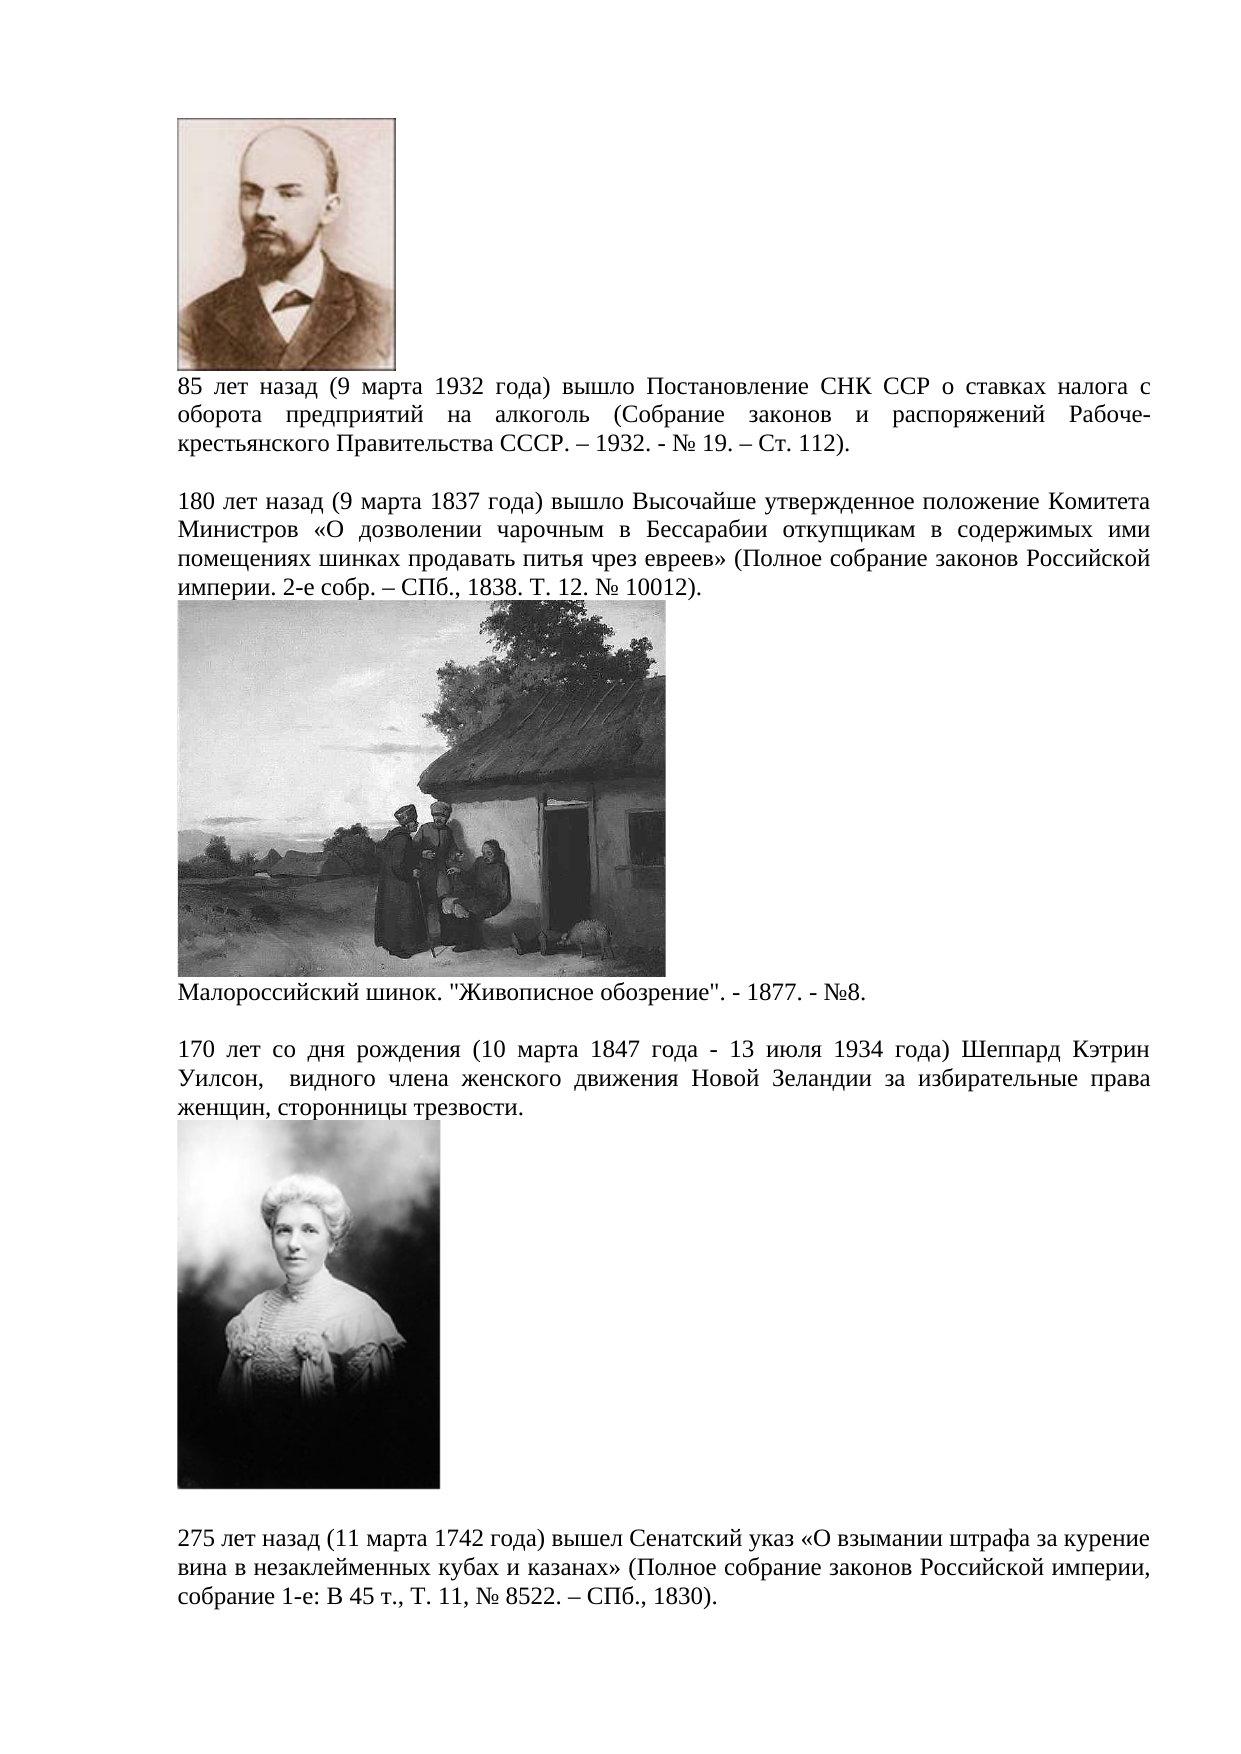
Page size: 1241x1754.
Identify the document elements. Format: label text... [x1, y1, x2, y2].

text Малороссийский шинок. "Живописное обозрение". - 1877. - №8. [177, 977, 1152, 1005]
picture [177, 600, 666, 977]
text 275 лет назад (11 марта 1742 года) вышел Сенатский указ «О взымании штрафа за курение вина в незаклейменных кубах и казанах» (Полное собрание законов Российской империи, собрание 1-е: В 45 т., Т. 11, № 8522. – СПб., 1830). [177, 1523, 1152, 1609]
text 170 лет со дня рождения (10 марта 1847 года - 13 июля 1934 года) Шеппард Кэтрин Уилсон, видного члена женского движения Новой Зеландии за избирательные права женщин, сторонницы трезвости. [177, 1034, 1152, 1120]
text 85 лет назад (9 марта 1932 года) вышло Постановление СНК ССР о ставках налога с оборота предприятий на алкоголь (Собрание законов и распоряжений Рабоче-крестьянского Правительства СССР. – 1932. - № 19. – Ст. 112). [177, 371, 1152, 457]
picture [177, 118, 396, 371]
text 180 лет назад (9 марта 1837 года) вышло Высочайше утвержденное положение Комитета Министров «О дозволении чарочным в Бессарабии откупщикам в содержимых ими помещениях шинках продавать питья чрез евреев» (Полное собрание законов Российской империи. 2-е собр. – СПб., 1838. Т. 12. № 10012). [177, 486, 1152, 601]
picture [177, 1120, 442, 1491]
